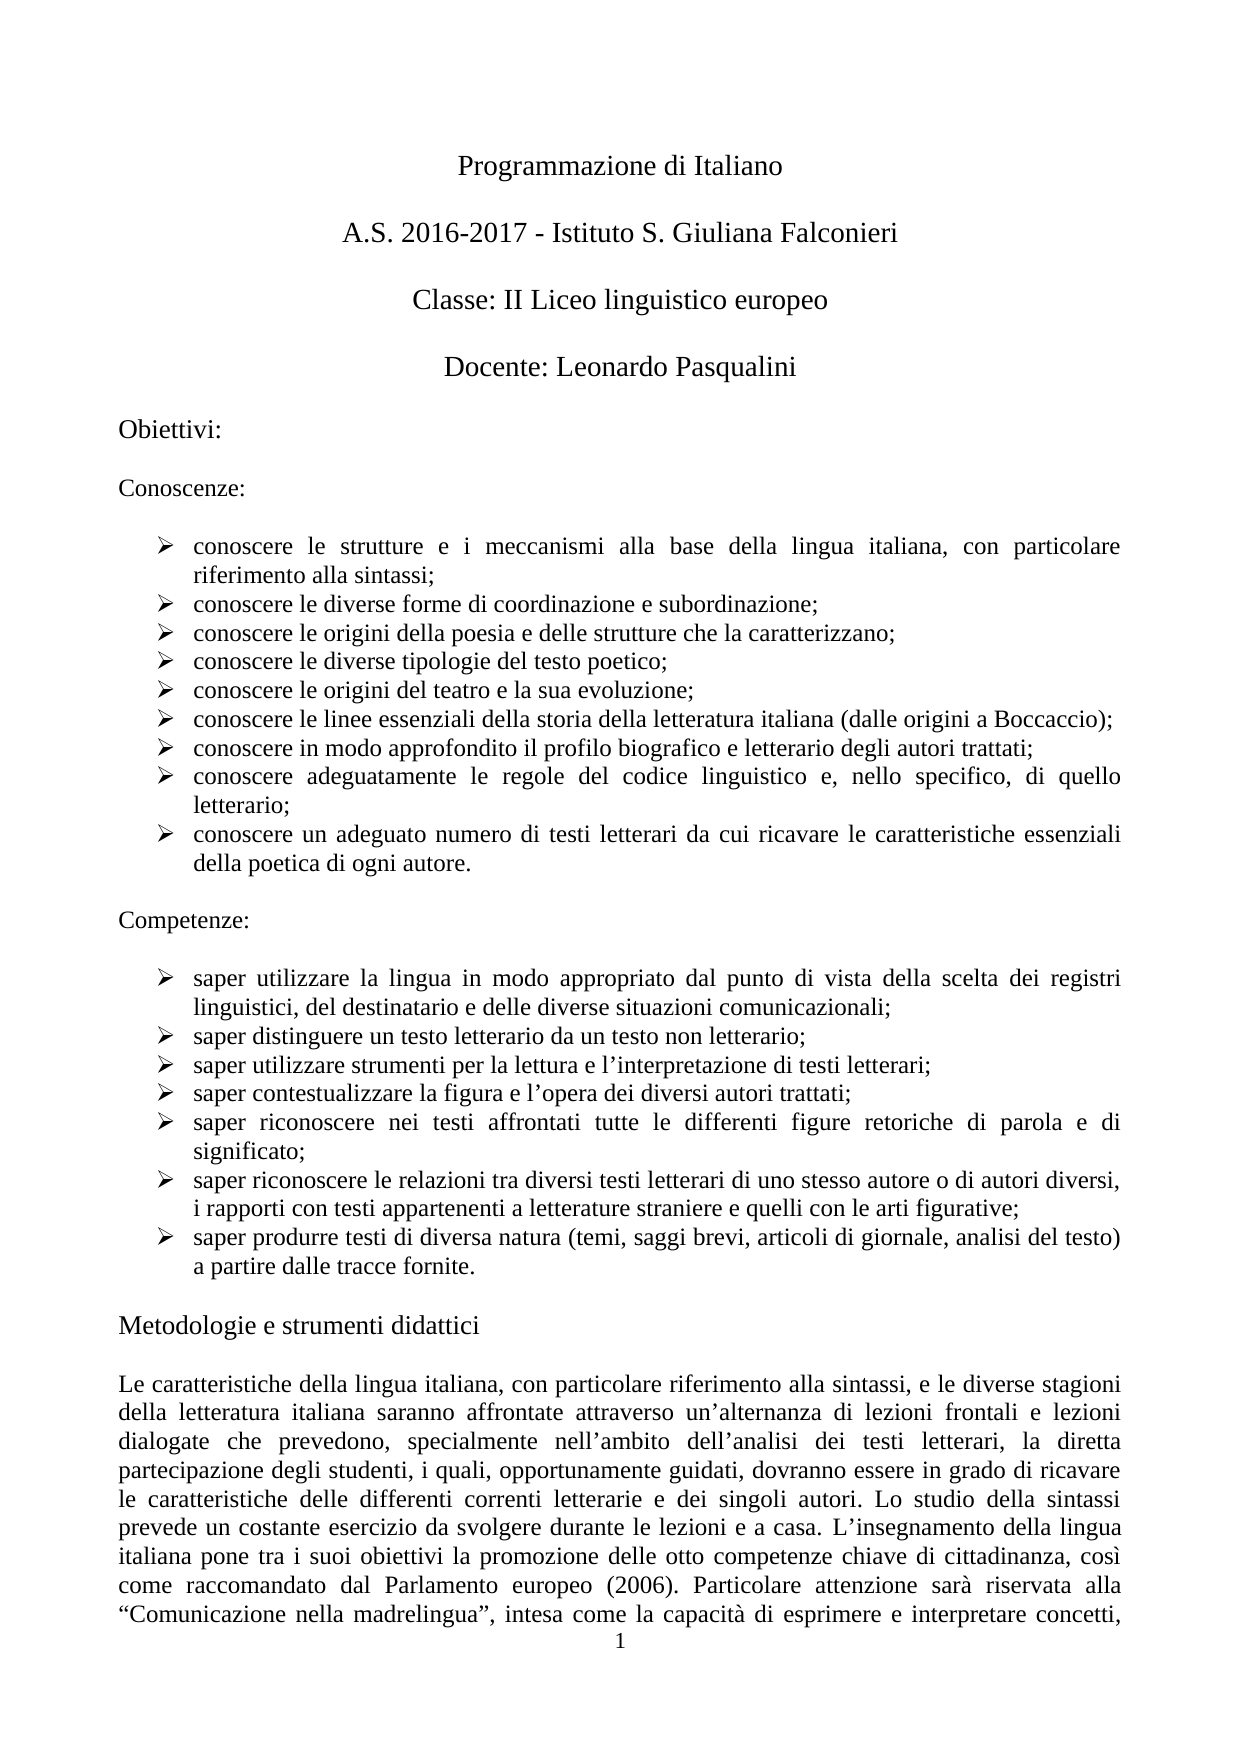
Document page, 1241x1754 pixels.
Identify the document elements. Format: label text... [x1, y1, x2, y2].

text Programmazione di Italiano [118, 148, 1122, 181]
list conoscere in modo approfondito il profilo biografico e letterario degli autori trattati; [156, 733, 1122, 761]
list saper riconoscere le relazioni tra diversi testi letterari di uno stesso autore o di autori diversi, i rapporti con testi appartenenti a letterature straniere e quelli con le arti figurative; [156, 1165, 1122, 1222]
list saper contestualizzare la figura e l’opera dei diversi autori trattati; [156, 1078, 1122, 1107]
list conoscere le origini del teatro e la sua evoluzione; [156, 675, 1122, 704]
list conoscere le strutture e i meccanismi alla base della lingua italiana, con particolare riferimento alla sintassi; [156, 531, 1122, 589]
list saper utilizzare la lingua in modo appropriato dal punto di vista della scelta dei registri linguistici, del destinatario e delle diverse situazioni comunicazionali; [156, 963, 1122, 1021]
list saper distinguere un testo letterario da un testo non letterario; [156, 1021, 1122, 1050]
text Classe: II Liceo linguistico europeo [118, 282, 1122, 315]
text Conoscenze: [118, 473, 1122, 502]
list conoscere le diverse tipologie del testo poetico; [156, 646, 1122, 675]
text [118, 1369, 1122, 1627]
list saper produrre testi di diversa natura (temi, saggi brevi, articoli di giornale, analisi del testo) a partire dalle tracce fornite. [156, 1222, 1122, 1280]
list conoscere le origini della poesia e delle strutture che la caratterizzano; [156, 618, 1122, 646]
text Metodologie e strumenti didattici [118, 1309, 1122, 1340]
list conoscere un adeguato numero di testi letterari da cui ricavare le caratteristiche essenziali della poetica di ogni autore. [156, 819, 1122, 876]
list saper riconoscere nei testi affrontati tutte le differenti figure retoriche di parola e di significato; [156, 1107, 1122, 1165]
text A.S. 2016-2017 - Istituto S. Giuliana Falconieri [118, 215, 1122, 248]
list conoscere adeguatamente le regole del codice linguistico e, nello specifico, di quello letterario; [156, 761, 1122, 819]
list conoscere le diverse forme di coordinazione e subordinazione; [156, 589, 1122, 618]
text Docente: Leonardo Pasqualini [118, 349, 1122, 382]
list conoscere le linee essenziali della storia della letteratura italiana (dalle origini a Boccaccio); [156, 704, 1122, 733]
text Competenze: [118, 906, 1122, 934]
text Obiettivi: [118, 413, 1122, 445]
list saper utilizzare strumenti per la lettura e l’interpretazione di testi letterari; [156, 1050, 1122, 1078]
